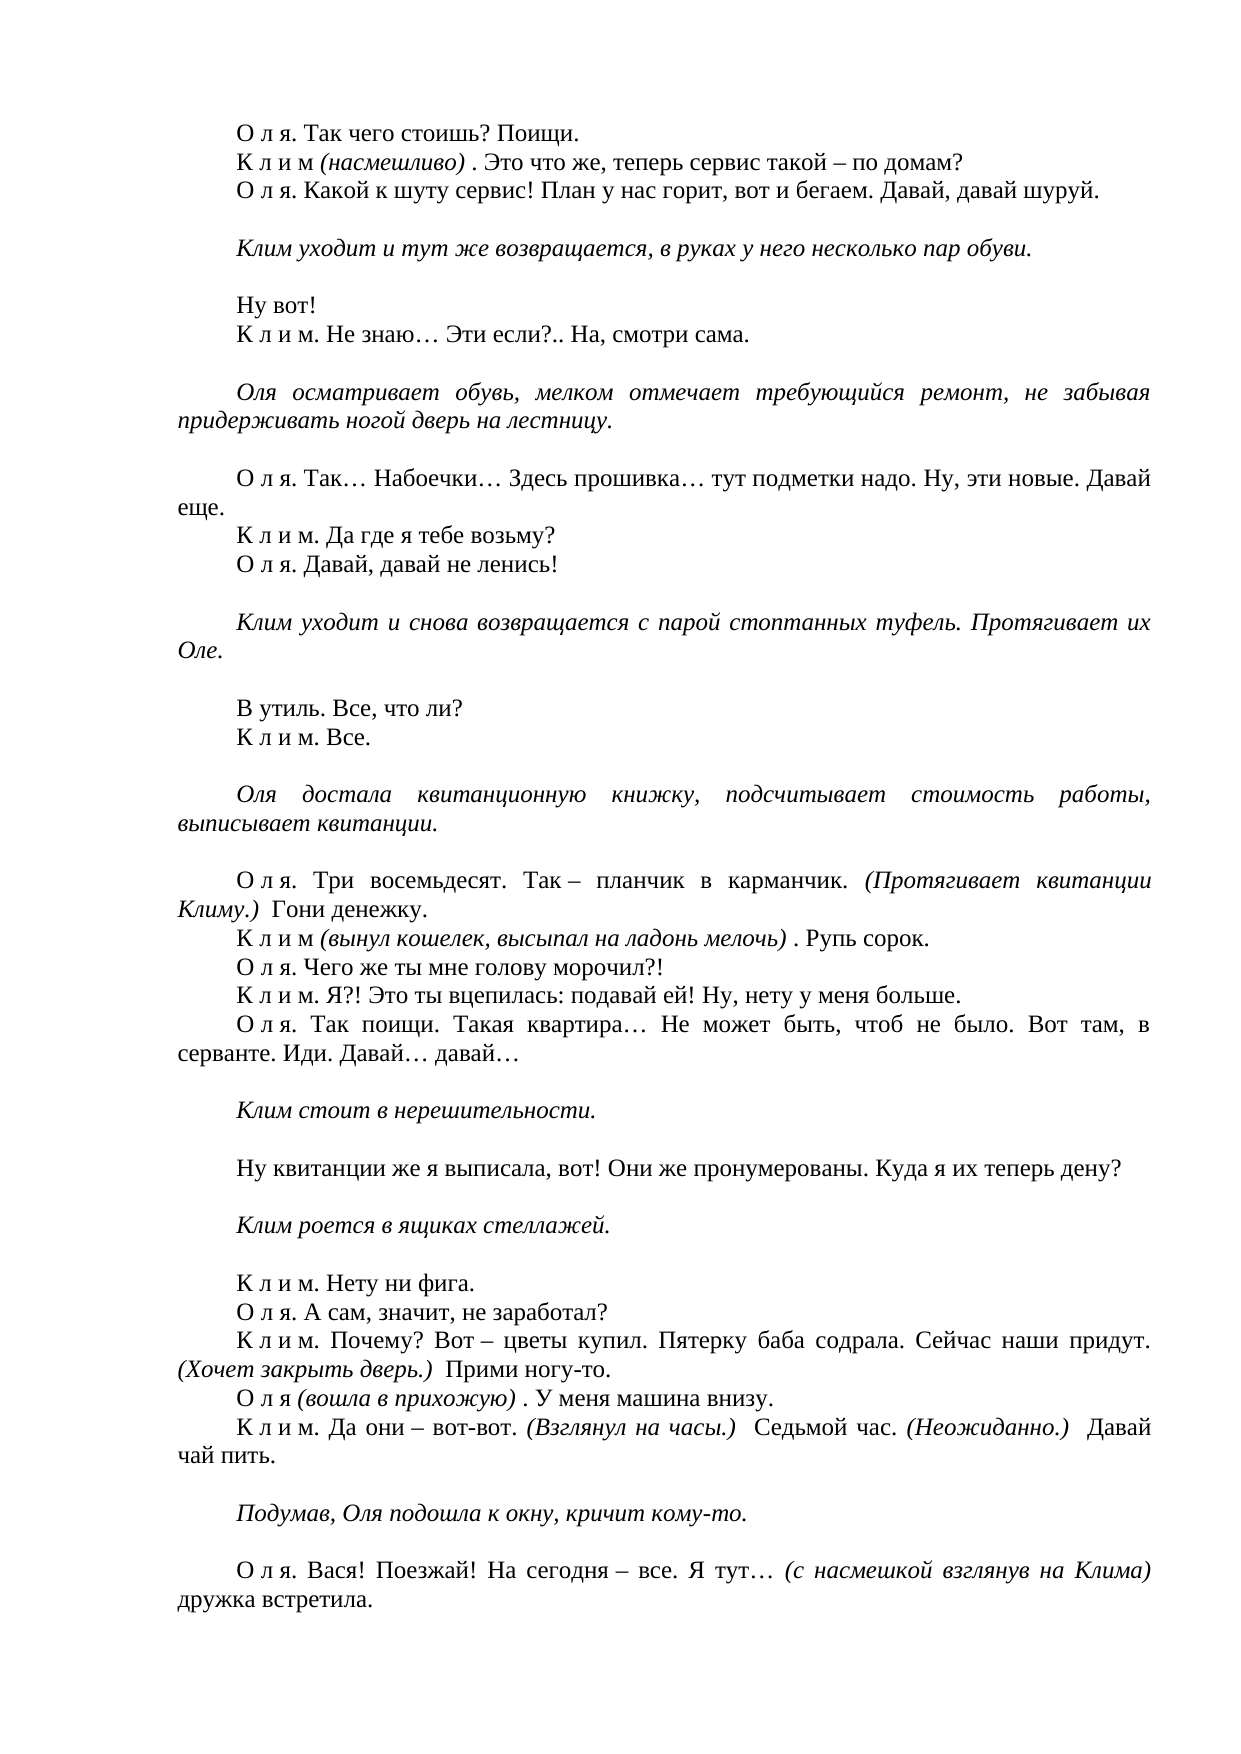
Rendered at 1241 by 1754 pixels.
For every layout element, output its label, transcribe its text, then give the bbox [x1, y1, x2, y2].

text К л и м. Да где я тебе возьму? [177, 521, 1152, 549]
text О л я. Чего же ты мне голову морочил?! [177, 952, 1152, 981]
text Клим уходит и снова возвращается с парой стоптанных туфель. Протягивает их Оле. [177, 607, 1152, 664]
text О л я. Какой к шуту сервис! План у нас горит, вот и бегаем. Давай, давай шуруй. [177, 176, 1152, 204]
text Оля достала квитанционную книжку, подсчитывает стоимость работы, выписывает квитанции. [177, 779, 1152, 837]
text К л и м. Да они – вот-вот. (Взглянул на часы.) Седьмой час. (Неожиданно.) Давай чай пить. [177, 1412, 1152, 1469]
text Клим роется в ящиках стеллажей. [177, 1211, 1152, 1239]
text Подумав, Оля подошла к окну, кричит кому-то. [177, 1498, 1152, 1527]
text К л и м (вынул кошелек, высыпал на ладонь мелочь) . Рупь сорок. [177, 923, 1152, 952]
text Ну вот! [177, 291, 1152, 319]
text Ну квитанции же я выписала, вот! Они же пронумерованы. Куда я их теперь дену? [177, 1153, 1152, 1182]
text К л и м. Почему? Вот – цветы купил. Пятерку баба содрала. Сейчас наши придут. (Хочет закрыть дверь.) Прими ногу-то. [177, 1326, 1152, 1383]
text О л я. Так… Набоечки… Здесь прошивка… тут подметки надо. Ну, эти новые. Давай еще. [177, 463, 1152, 521]
text О л я. Так поищи. Такая квартира… Не может быть, чтоб не было. Вот там, в серванте. Иди. Давай… давай… [177, 1009, 1152, 1067]
text В утиль. Все, что ли? [177, 693, 1152, 722]
text О л я. Давай, давай не ленись! [177, 549, 1152, 578]
text К л и м. Я?! Это ты вцепилась: подавай ей! Ну, нету у меня больше. [177, 981, 1152, 1009]
text О л я. Вася! Поезжай! На сегодня – все. Я тут… (с насмешкой взглянув на Клима) дружка встретила. [177, 1556, 1152, 1613]
text Оля осматривает обувь, мелком отмечает требующийся ремонт, не забывая придерживать ногой дверь на лестницу. [177, 377, 1152, 434]
text О л я (вошла в прихожую) . У меня машина внизу. [177, 1383, 1152, 1412]
text К л и м. Нету ни фига. [177, 1268, 1152, 1297]
text О л я. Так чего стоишь? Поищи. [177, 118, 1152, 147]
text К л и м. Все. [177, 722, 1152, 751]
text К л и м (насмешливо) . Это что же, теперь сервис такой – по домам? [177, 147, 1152, 176]
text О л я. А сам, значит, не заработал? [177, 1297, 1152, 1326]
text Клим уходит и тут же возвращается, в руках у него несколько пар обуви. [177, 233, 1152, 262]
text Клим стоит в нерешительности. [177, 1096, 1152, 1124]
text К л и м. Не знаю… Эти если?.. На, смотри сама. [177, 319, 1152, 348]
text О л я. Три восемьдесят. Так – планчик в карманчик. (Протягивает квитанции Климу.) Гони денежку. [177, 866, 1152, 923]
